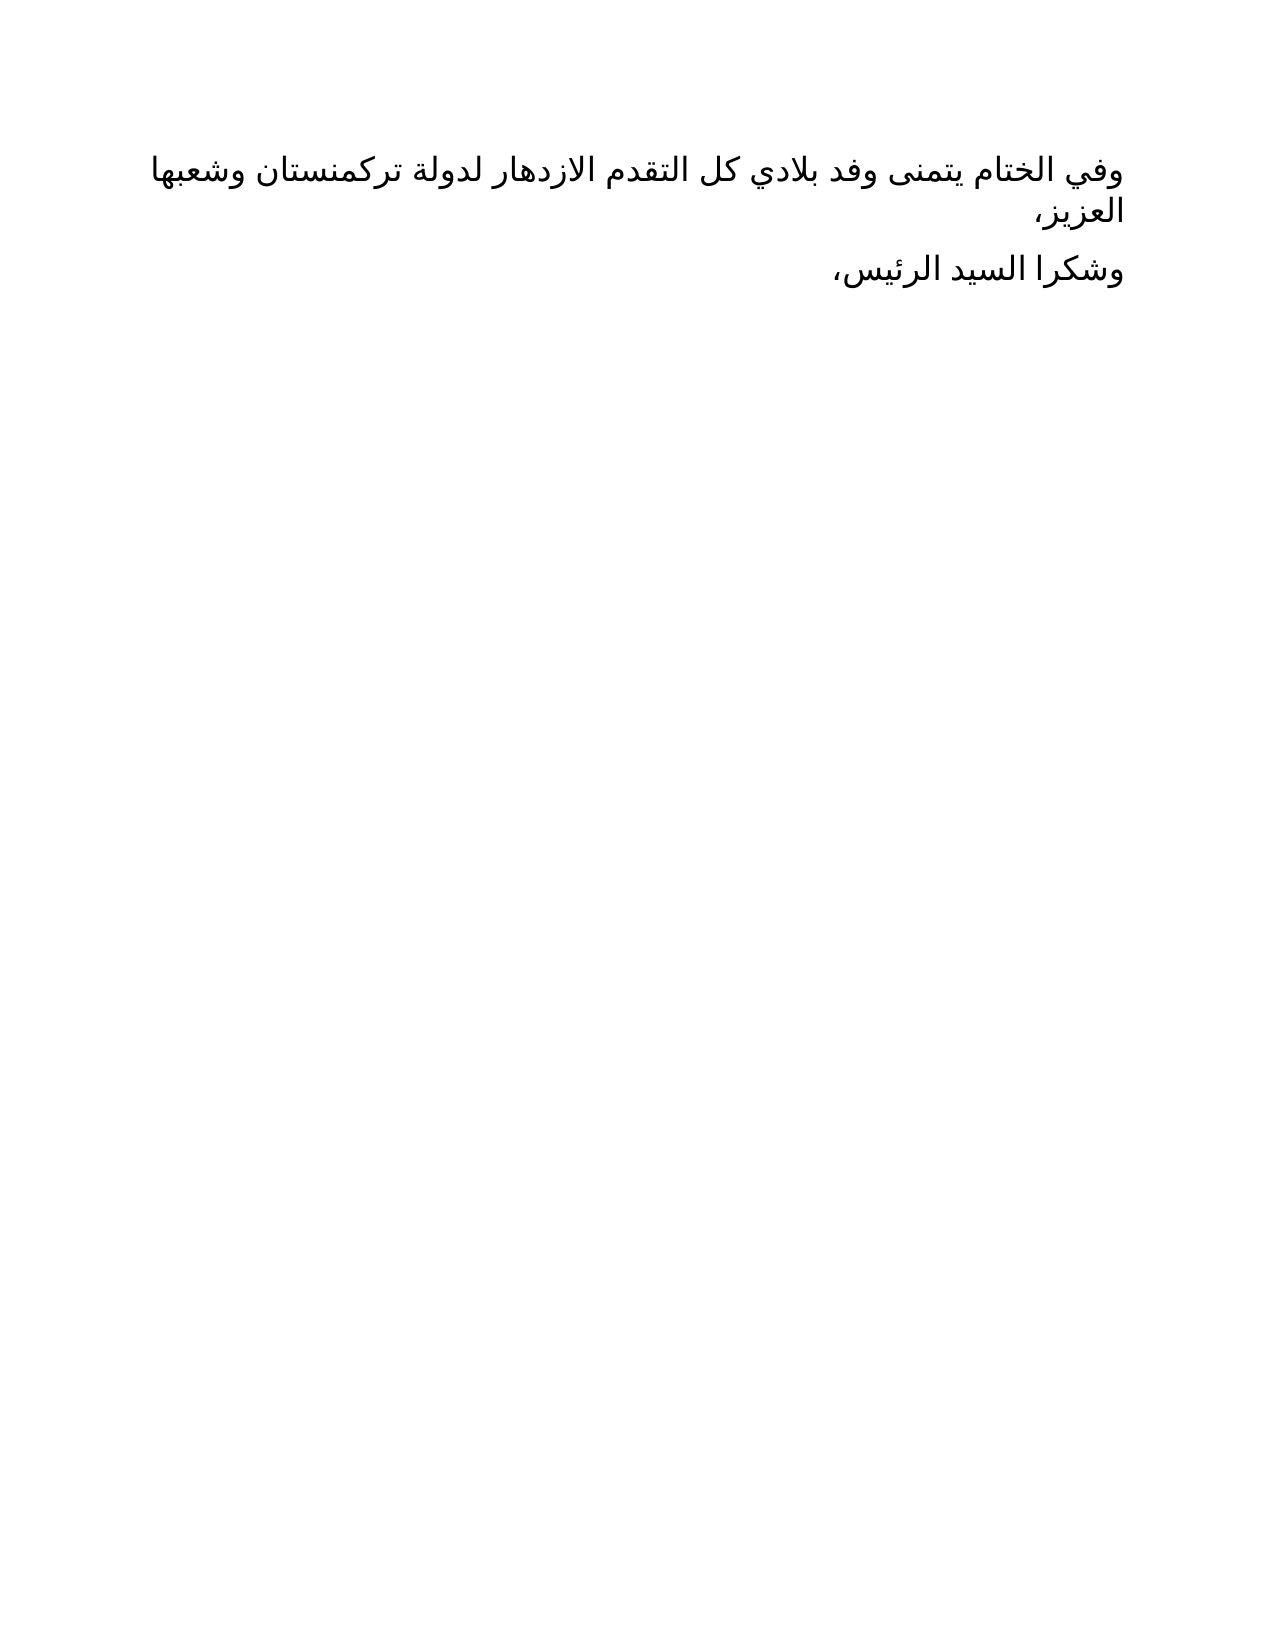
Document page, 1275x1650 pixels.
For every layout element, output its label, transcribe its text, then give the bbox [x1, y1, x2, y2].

text وفي الختام يتمنى وفد بلادي كل التقدم الازدهار لدولة تركمنستان وشعبها العزيز، [150, 150, 1125, 230]
text وشكرا السيد الرئيس، [150, 249, 1125, 288]
